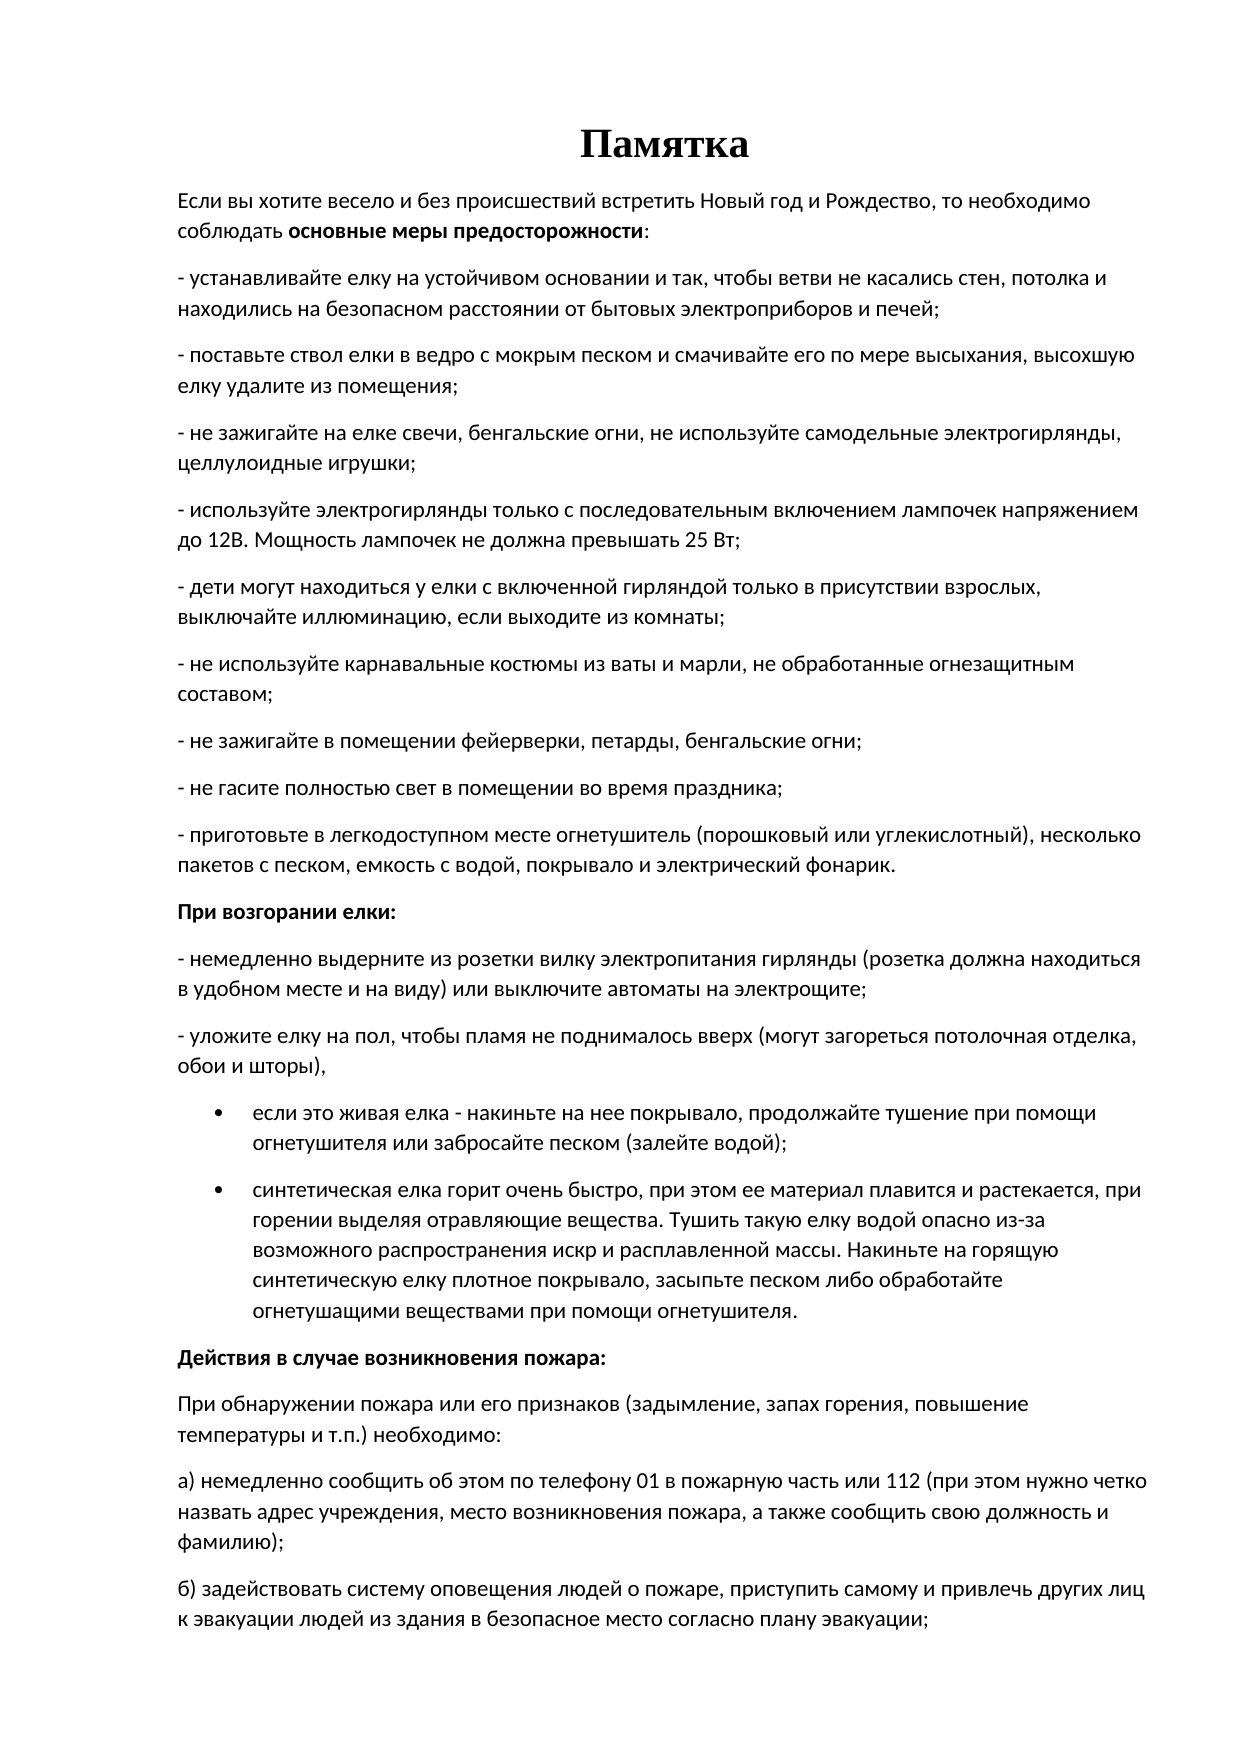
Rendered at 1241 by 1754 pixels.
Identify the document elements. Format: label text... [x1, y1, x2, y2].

text - используйте электрогирлянды только с последовательным включением лампочек напряжением до 12В. Мощность лампочек не должна превышать 25 Вт; [177, 495, 1152, 553]
text - не зажигайте в помещении фейерверки, петарды, бенгальские огни; [177, 726, 1152, 754]
text - не гасите полностью свет в помещении во время праздника; [177, 773, 1152, 801]
text - не используйте карнавальные костюмы из ваты и марли, не обработанные огнезащитным составом; [177, 649, 1152, 707]
list если это живая елка - накиньте на нее покрывало, продолжайте тушение при помощи огнетушителя или забросайте песком (залейте водой); [215, 1098, 1152, 1156]
text При возгорании елки: [177, 897, 1152, 925]
text - дети могут находиться у елки с включенной гирляндой только в присутствии взрослых, выключайте иллюминацию, если выходите из комнаты; [177, 572, 1152, 630]
text Памятка [177, 118, 1152, 166]
text а) немедленно сообщить об этом по телефону 01 в пожарную часть или 112 (при этом нужно четко назвать адрес учреждения, место возникновения пожара, а также сообщить свою должность и фамилию); [177, 1467, 1152, 1555]
text - устанавливайте елку на устойчивом основании и так, чтобы ветви не касались стен, потолка и находились на безопасном расстоянии от бытовых электроприборов и печей; [177, 263, 1152, 322]
text - приготовьте в легкодоступном месте огнетушитель (порошковый или углекислотный), несколько пакетов с песком, емкость с водой, покрывало и электрический фонарик. [177, 820, 1152, 878]
text Действия в случае возникновения пожара: [177, 1343, 1152, 1371]
list синтетическая елка горит очень быстро, при этом ее материал плавится и растекается, при горении выделяя отравляющие вещества. Тушить такую елку водой опасно из-за возможного распространения искр и расплавленной массы. Накиньте на горящую синтетическую елку плотное покрывало, засыпьте песком либо обработайте огнетушащими веществами при помощи огнетушителя. [215, 1175, 1152, 1324]
text - поставьте ствол елки в ведро с мокрым песком и смачивайте его по мере высыхания, высохшую елку удалите из помещения; [177, 341, 1152, 399]
text Если вы хотите весело и без происшествий встретить Новый год и Рождество, то необходимо соблюдать основные меры предосторожности: [177, 186, 1152, 245]
text - немедленно выдерните из розетки вилку электропитания гирлянды (розетка должна находиться в удобном месте и на виду) или выключите автоматы на электрощите; [177, 944, 1152, 1002]
text - не зажигайте на елке свечи, бенгальские огни, не используйте самодельные электрогирлянды, целлулоидные игрушки; [177, 418, 1152, 476]
text При обнаружении пожара или его признаков (задымление, запах горения, повышение температуры и т.п.) необходимо: [177, 1389, 1152, 1448]
text - уложите елку на пол, чтобы пламя не поднималось вверх (могут загореться потолочная отделка, обои и шторы), [177, 1021, 1152, 1079]
text б) задействовать систему оповещения людей о пожаре, приступить самому и привлечь других лиц к эвакуации людей из здания в безопасное место согласно плану эвакуации; [177, 1574, 1152, 1632]
